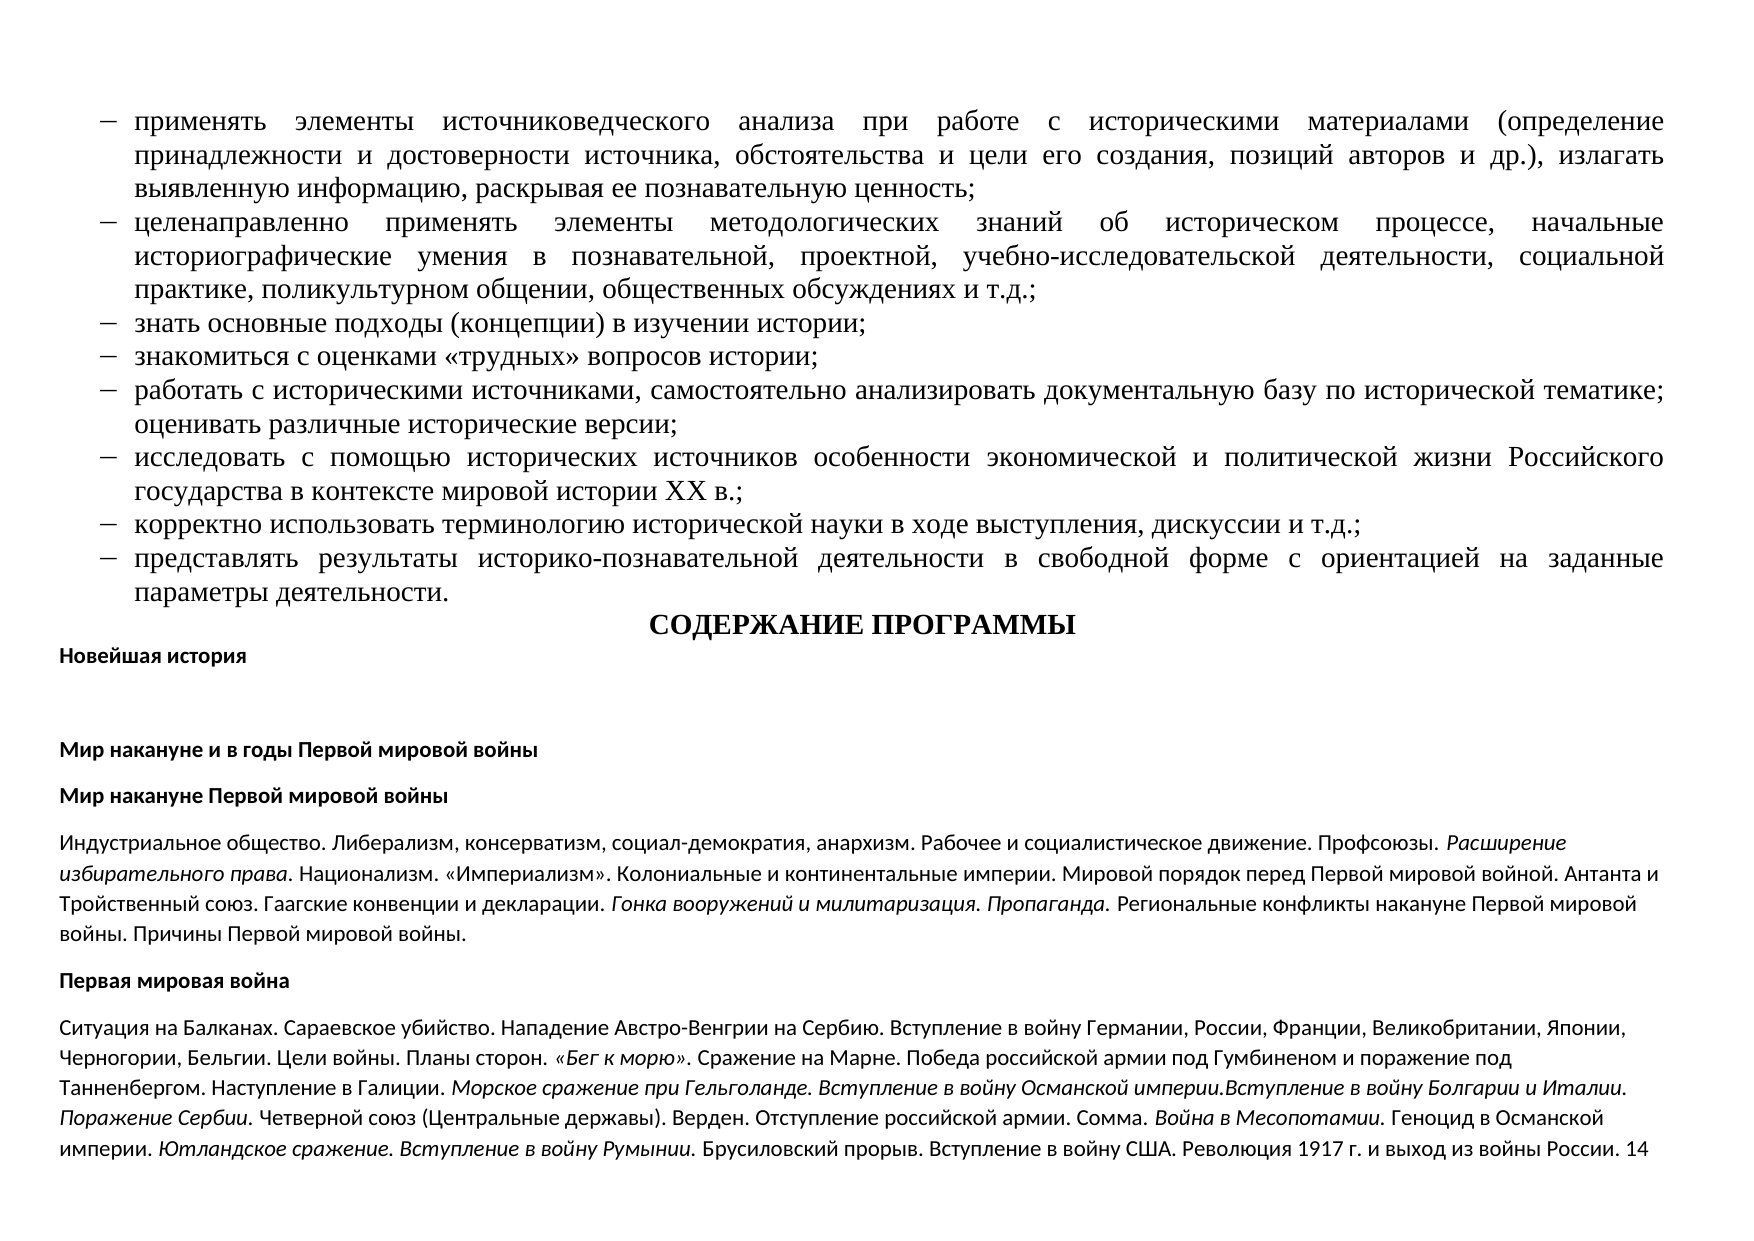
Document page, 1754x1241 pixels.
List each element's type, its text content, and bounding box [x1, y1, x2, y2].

list целенаправленно применять элементы методологических знаний об историческом процессе, начальные историографические умения в познавательной, проектной, учебно-исследовательской деятельности, социальной практике, поликультурном общении, общественных обсуждениях и т.д.; [97, 204, 1665, 305]
list представлять результаты историко-познавательной деятельности в свободной форме с ориентацией на заданные параметры деятельности. [97, 540, 1665, 607]
list корректно использовать терминологию исторической науки в ходе выступления, дискуссии и т.д.; [97, 507, 1665, 540]
text Индустриальное общество. Либерализм, консерватизм, социал-демократия, анархизм. Рабочее и социалистическое движение. Профсоюзы. Расширение избирательного права. Национализм. «Империализм». Колониальные и континентальные империи. Мировой порядок перед Первой мировой войной. Антанта и Тройственный союз. Гаагские конвенции и декларации. Гонка вооружений и милитаризация. Пропаганда. Региональные конфликты накануне Первой мировой войны. Причины Первой мировой войны. [59, 828, 1665, 947]
text Мир накануне и в годы Первой мировой войны [59, 735, 1665, 763]
list применять элементы источниковедческого анализа при работе с историческими материалами (определение принадлежности и достоверности источника, обстоятельства и цели его создания, позиций авторов и др.), излагать выявленную информацию, раскрывая ее познавательную ценность; [97, 103, 1665, 204]
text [59, 1013, 1665, 1162]
list исследовать с помощью исторических источников особенности экономической и политической жизни Российского государства в контексте мировой истории XX в.; [97, 439, 1665, 507]
text Мир накануне Первой мировой войны [59, 782, 1665, 809]
text СОДЕРЖАНИЕ ПРОГРАММЫ [59, 607, 1665, 641]
text Новейшая история [59, 641, 1665, 669]
list работать с историческими источниками, самостоятельно анализировать документальную базу по исторической тематике; оценивать различные исторические версии; [97, 372, 1665, 439]
list знать основные подходы (концепции) в изучении истории; [97, 305, 1665, 338]
list знакомиться с оценками «трудных» вопросов истории; [97, 338, 1665, 372]
text Первая мировая война [59, 966, 1665, 994]
